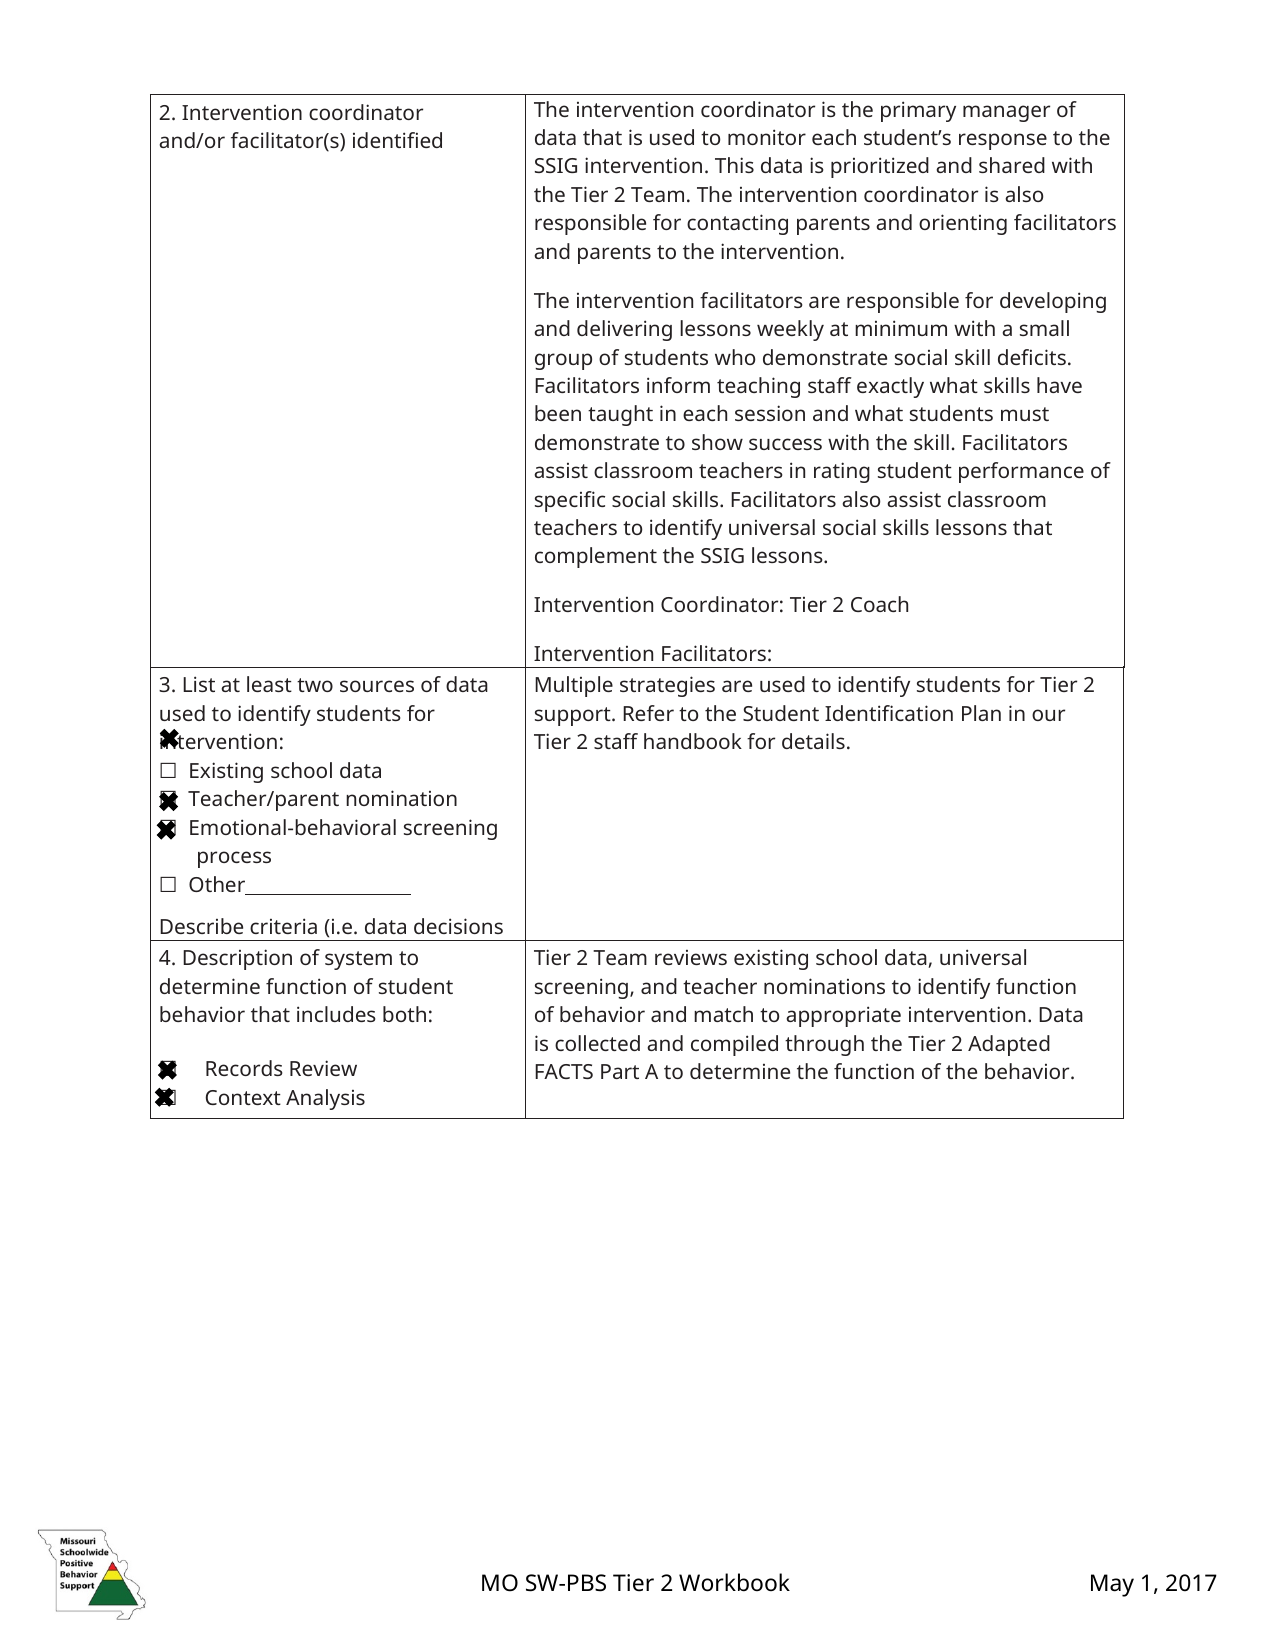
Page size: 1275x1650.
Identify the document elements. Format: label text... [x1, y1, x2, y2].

table_cell 2. Intervention coordinator and/or facilitator(s) identified [151, 95, 525, 667]
table_cell 3. List at least two sources of data used to identify students for intervention: ☐ Existing school data ☐ Teacher/parent nomination ☐ Emotional-behavioral screening process ☐ Other Describe criteria (i.e. data decisions rules) for entry to intervention [151, 668, 525, 939]
table_cell Multiple strategies are used to identify students for Tier 2 support. Refer to the Student Identification Plan in our Tier 2 staff handbook for details. [526, 668, 1123, 939]
table_cell The intervention coordinator is the primary manager of data that is used to monitor each student’s response to the SSIG intervention. This data is prioritized and shared with the Tier 2 Team. The intervention coordinator is also responsible for contacting parents and orienting facilitators and parents to the intervention. The intervention facilitators are responsible for developing and delivering lessons weekly at minimum with a small group of students who demonstrate social skill deficits. Facilitators inform teaching staff exactly what skills have been taught in each session and what students must demonstrate to show success with the skill. Facilitators assist classroom teachers in rating student performance of specific social skills. Facilitators also assist classroom teachers to identify universal social skills lessons that complement the SSIG lessons. Intervention Coordinator: Tier 2 Coach Intervention Facilitators: • School Counselor • Speech Language Pathologist • Special Education Teacher [526, 95, 1124, 667]
table_cell 4. Description of system to determine function of student behavior that includes both: ☐ Records Review ☐ Context Analysis [151, 941, 525, 1118]
picture [0, 1499, 168, 1650]
table_cell Tier 2 Team reviews existing school data, universal screening, and teacher nominations to identify function of behavior and match to appropriate intervention. Data is collected and compiled through the Tier 2 Adapted FACTS Part A to determine the function of the behavior. [526, 941, 1123, 1118]
